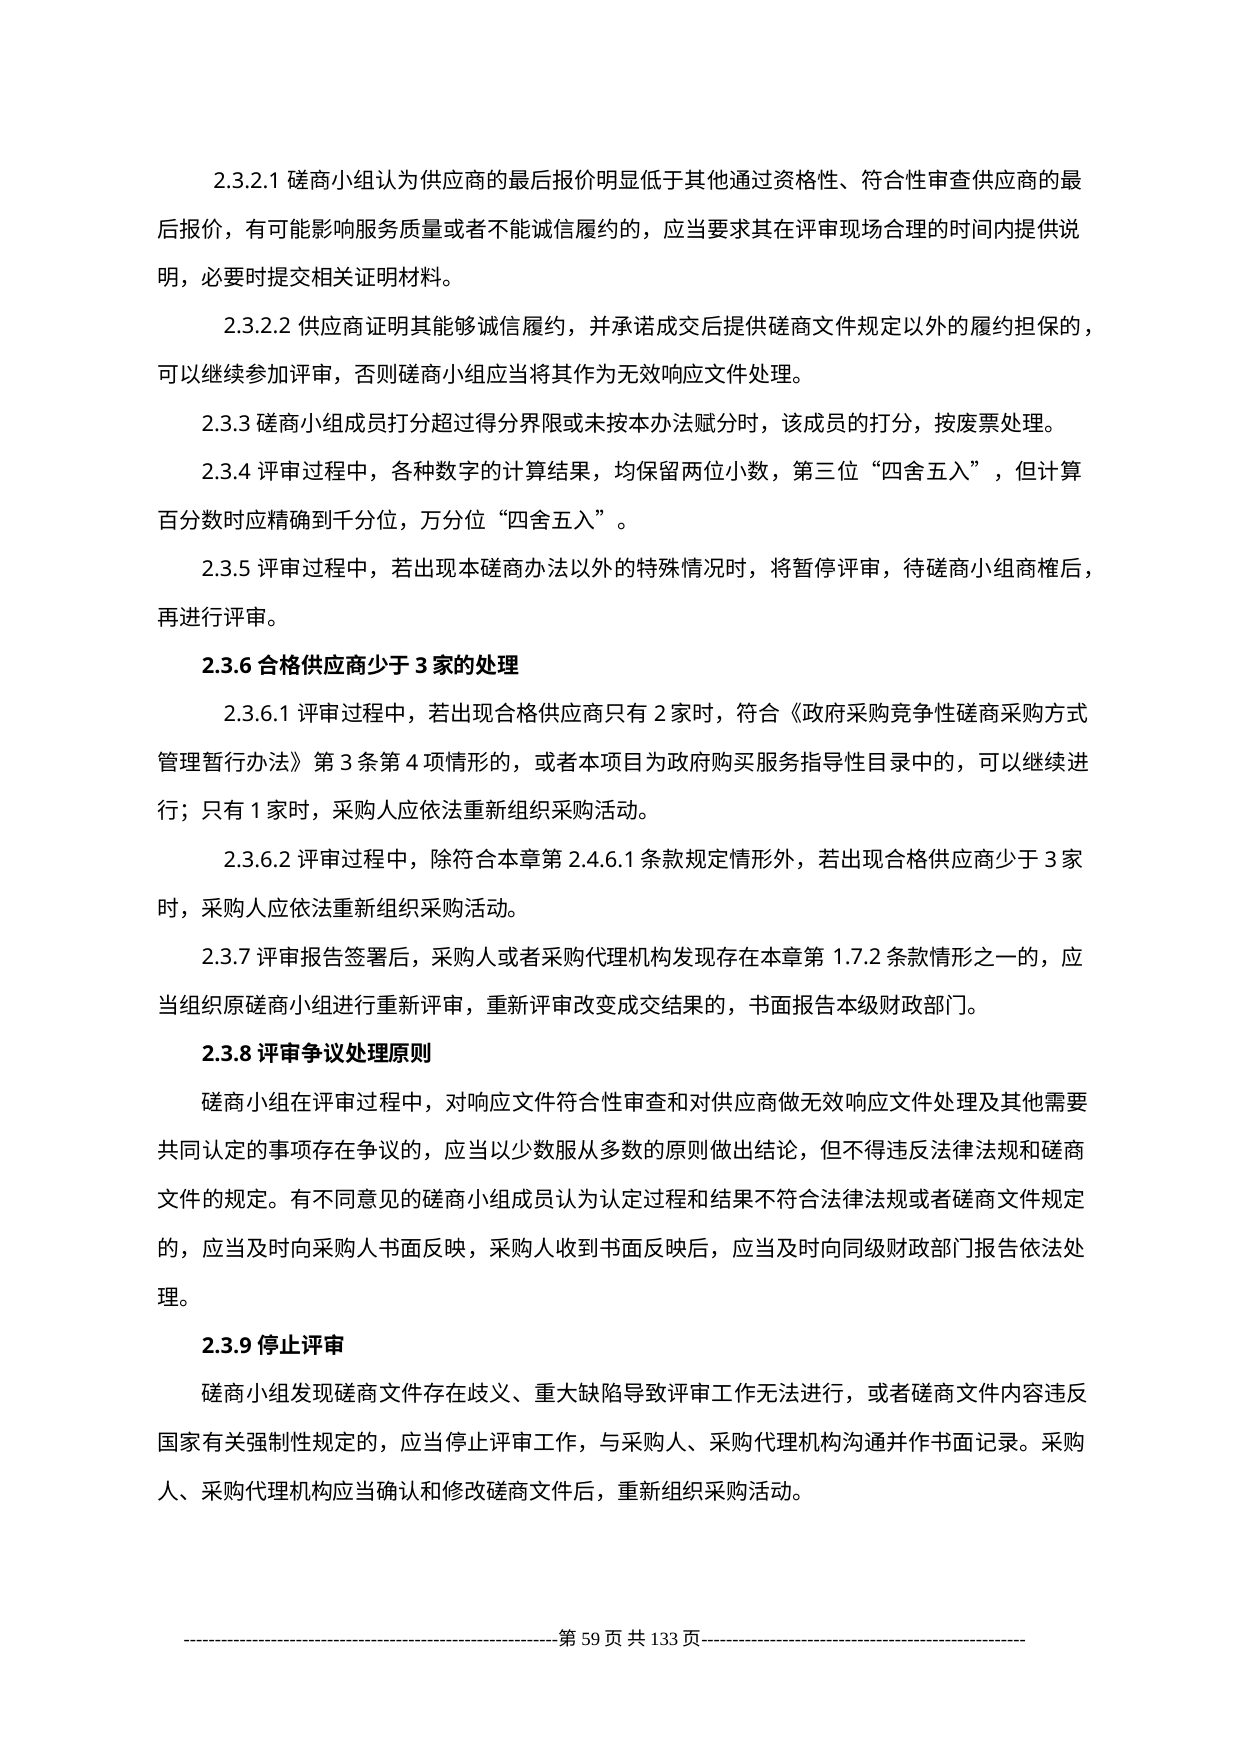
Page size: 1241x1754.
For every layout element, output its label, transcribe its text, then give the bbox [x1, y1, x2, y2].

text 2.3.7 评审报告签署后，采购人或者采购代理机构发现存在本章第1.7.2条款情形之一的，应当组织原磋商小组进行重新评审，重新评审改变成交结果的，书面报告本级财政部门。 [158, 939, 1083, 1020]
text 2.3.9 停止评审 [158, 1327, 1089, 1360]
text 2.3.2.2 供应商证明其能够诚信履约，并承诺成交后提供磋商文件规定以外的履约担保的，可以继续参加评审，否则磋商小组应当将其作为无效响应文件处理。 [158, 308, 1083, 389]
text 2.3.6.1 评审过程中，若出现合格供应商只有2家时，符合《政府采购竞争性磋商采购方式管理暂行办法》第3条第4项情形的，或者本项目为政府购买服务指导性目录中的，可以继续进行；只有1家时，采购人应依法重新组织采购活动。 [158, 696, 1089, 826]
text 2.3.5 评审过程中，若出现本磋商办法以外的特殊情况时，将暂停评审，待磋商小组商榷后，再进行评审。 [158, 550, 1083, 632]
text 2.3.6 合格供应商少于3家的处理 [158, 647, 1089, 680]
text 2.3.8 评审争议处理原则 [158, 1036, 1089, 1068]
text 2.3.6.2 评审过程中，除符合本章第2.4.6.1条款规定情形外，若出现合格供应商少于3家时，采购人应依法重新组织采购活动。 [158, 842, 1083, 923]
text 磋商小组在评审过程中，对响应文件符合性审查和对供应商做无效响应文件处理及其他需要共同认定的事项存在争议的，应当以少数服从多数的原则做出结论，但不得违反法律法规和磋商文件的规定。有不同意见的磋商小组成员认为认定过程和结果不符合法律法规或者磋商文件规定的，应当及时向采购人书面反映，采购人收到书面反映后，应当及时向同级财政部门报告依法处理。 [158, 1084, 1089, 1312]
text 2.3.4 评审过程中，各种数字的计算结果，均保留两位小数，第三位“四舍五入”，但计算百分数时应精确到千分位，万分位“四舍五入”。 [158, 453, 1083, 534]
text 2.3.2.1 磋商小组认为供应商的最后报价明显低于其他通过资格性、符合性审查供应商的最后报价，有可能影响服务质量或者不能诚信履约的，应当要求其在评审现场合理的时间内提供说明，必要时提交相关证明材料。 [158, 162, 1083, 292]
text 2.3.3 磋商小组成员打分超过得分界限或未按本办法赋分时，该成员的打分，按废票处理。 [158, 405, 1083, 437]
text 磋商小组发现磋商文件存在歧义、重大缺陷导致评审工作无法进行，或者磋商文件内容违反国家有关强制性规定的，应当停止评审工作，与采购人、采购代理机构沟通并作书面记录。采购人、采购代理机构应当确认和修改磋商文件后，重新组织采购活动。 [158, 1376, 1089, 1506]
